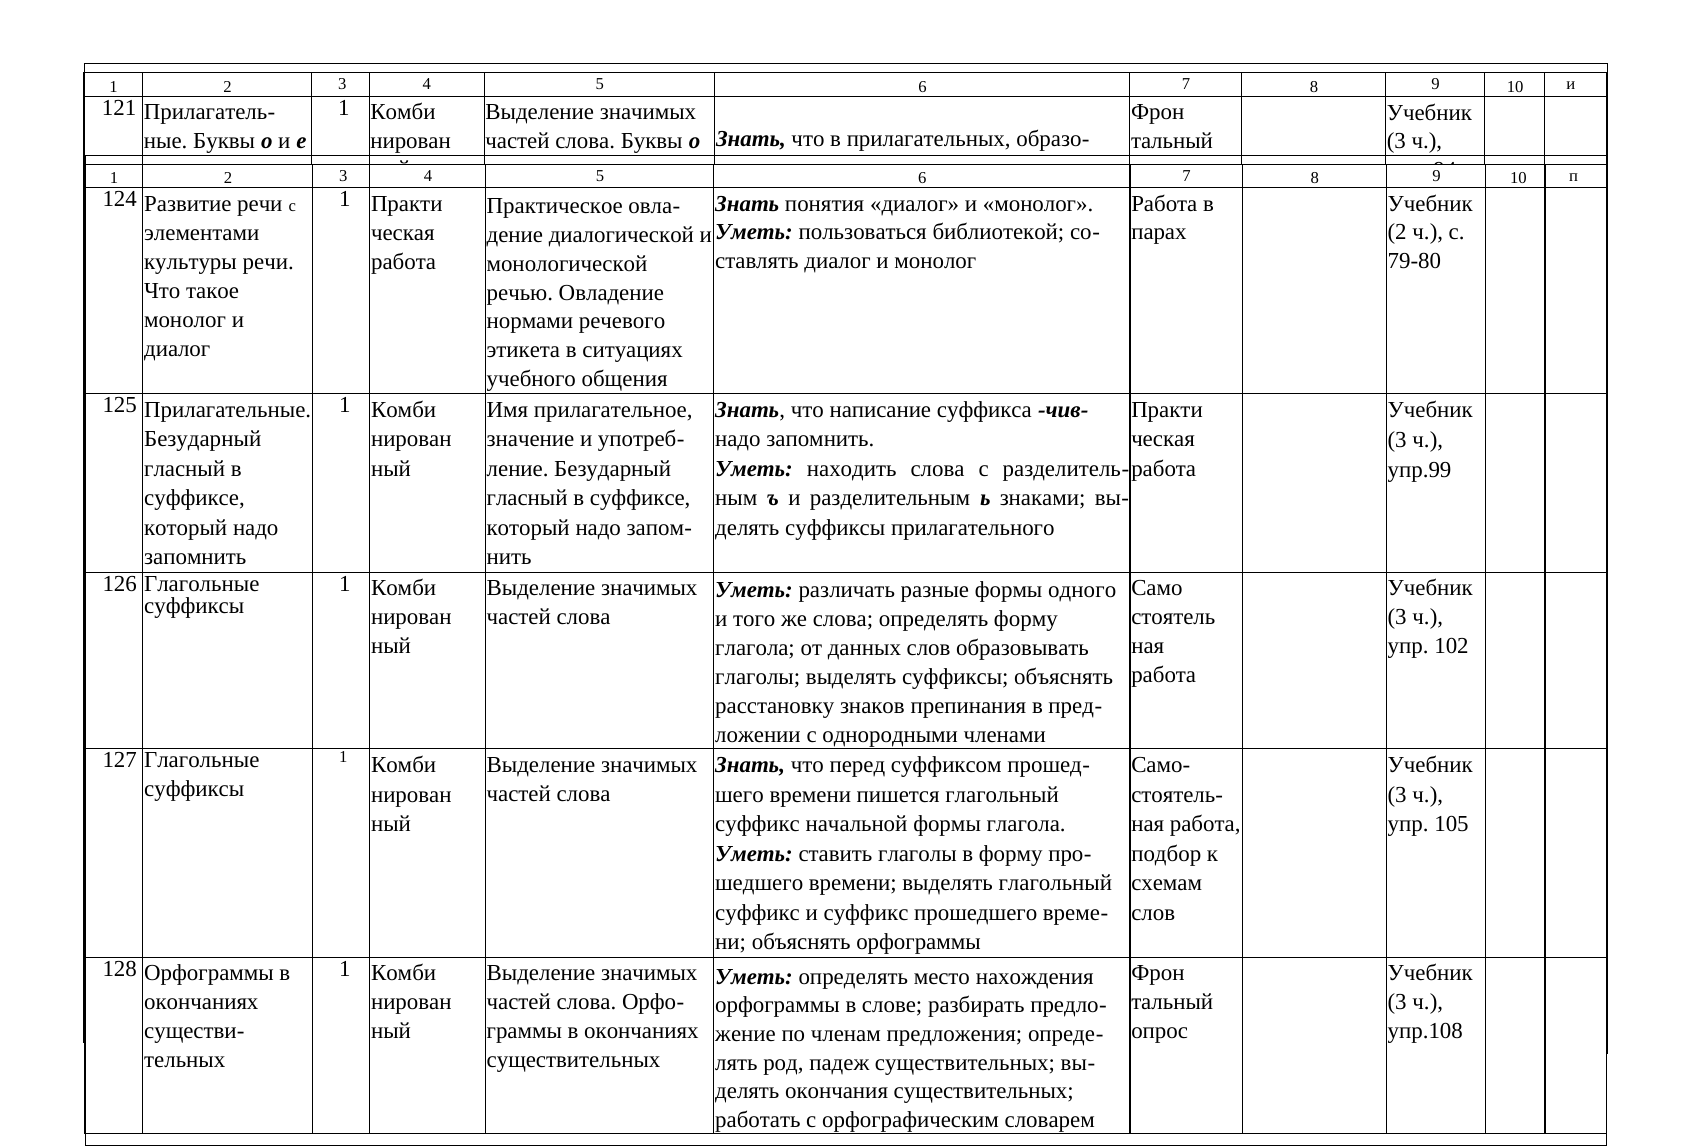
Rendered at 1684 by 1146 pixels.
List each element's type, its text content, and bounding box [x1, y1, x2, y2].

table_cell Комби нирован ный [370, 97, 484, 155]
table_header 5 [486, 165, 713, 187]
table_header и [1545, 73, 1606, 96]
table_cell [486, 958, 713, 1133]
table_header 7 [1130, 73, 1241, 96]
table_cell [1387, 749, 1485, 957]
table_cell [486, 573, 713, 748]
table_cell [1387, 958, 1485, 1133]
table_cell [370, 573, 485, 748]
table_header 3 [312, 73, 369, 96]
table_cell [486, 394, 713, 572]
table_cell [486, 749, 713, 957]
table_cell 121 [85, 97, 142, 155]
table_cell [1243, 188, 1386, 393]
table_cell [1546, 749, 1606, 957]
table_cell [1485, 156, 1544, 164]
table_cell Фрон тальный опрос [1130, 97, 1241, 155]
table_header 1 [85, 73, 142, 96]
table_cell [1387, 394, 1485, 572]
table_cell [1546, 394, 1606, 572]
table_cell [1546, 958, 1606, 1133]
table_header 5 [485, 73, 714, 96]
table_cell [1545, 156, 1606, 164]
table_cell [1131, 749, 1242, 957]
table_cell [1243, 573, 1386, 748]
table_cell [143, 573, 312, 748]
table_header 8 [1242, 73, 1385, 96]
table_header 10 [1486, 165, 1544, 187]
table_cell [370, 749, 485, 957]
table_header 4 [370, 165, 485, 187]
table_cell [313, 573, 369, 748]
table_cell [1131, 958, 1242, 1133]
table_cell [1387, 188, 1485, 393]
table_cell [1545, 97, 1606, 155]
table_header 3 [313, 165, 369, 187]
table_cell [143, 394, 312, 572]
table_cell 1 [312, 97, 369, 155]
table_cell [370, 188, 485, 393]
table_header 1 [86, 165, 142, 187]
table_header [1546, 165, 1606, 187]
table_header 7 [1131, 165, 1242, 187]
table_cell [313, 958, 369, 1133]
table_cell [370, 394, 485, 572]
table_header 4 [370, 73, 484, 96]
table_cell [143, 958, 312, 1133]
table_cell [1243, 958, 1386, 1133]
table_cell Учебник (3 ч.), упр. 94 [1386, 97, 1484, 155]
table_cell [1485, 97, 1544, 155]
table_header 2 [143, 165, 312, 187]
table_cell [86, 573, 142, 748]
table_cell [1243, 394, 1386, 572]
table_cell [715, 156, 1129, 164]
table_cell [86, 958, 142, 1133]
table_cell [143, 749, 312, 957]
table_header 10 [1485, 73, 1544, 96]
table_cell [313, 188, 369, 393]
table_cell [1242, 97, 1385, 155]
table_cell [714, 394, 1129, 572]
table_header 6 [714, 165, 1129, 187]
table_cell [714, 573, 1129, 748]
table_header 8 [1243, 165, 1386, 187]
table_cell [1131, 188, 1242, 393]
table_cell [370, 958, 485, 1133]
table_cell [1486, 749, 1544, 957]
table_header 6 [715, 73, 1129, 96]
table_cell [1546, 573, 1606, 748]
table_cell Прилагательные. Буквы о и е после шипящих и ц [143, 97, 311, 155]
table_cell [1242, 156, 1385, 164]
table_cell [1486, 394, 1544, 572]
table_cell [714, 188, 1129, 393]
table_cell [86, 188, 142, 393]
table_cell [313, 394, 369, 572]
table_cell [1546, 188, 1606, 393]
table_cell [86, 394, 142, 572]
table_cell Выделение значимых частей слова. Буквы о и е после шипящих и Ц [485, 97, 714, 155]
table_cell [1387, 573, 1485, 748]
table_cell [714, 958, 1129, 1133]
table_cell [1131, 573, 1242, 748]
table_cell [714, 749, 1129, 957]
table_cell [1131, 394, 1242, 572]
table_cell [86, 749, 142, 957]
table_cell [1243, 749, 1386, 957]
table_header 9 [1387, 165, 1485, 187]
table_header 2 [143, 73, 311, 96]
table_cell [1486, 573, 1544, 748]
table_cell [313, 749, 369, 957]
table_header 9 [1386, 73, 1484, 96]
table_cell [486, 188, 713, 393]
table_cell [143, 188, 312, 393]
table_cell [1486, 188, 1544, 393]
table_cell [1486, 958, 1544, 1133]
